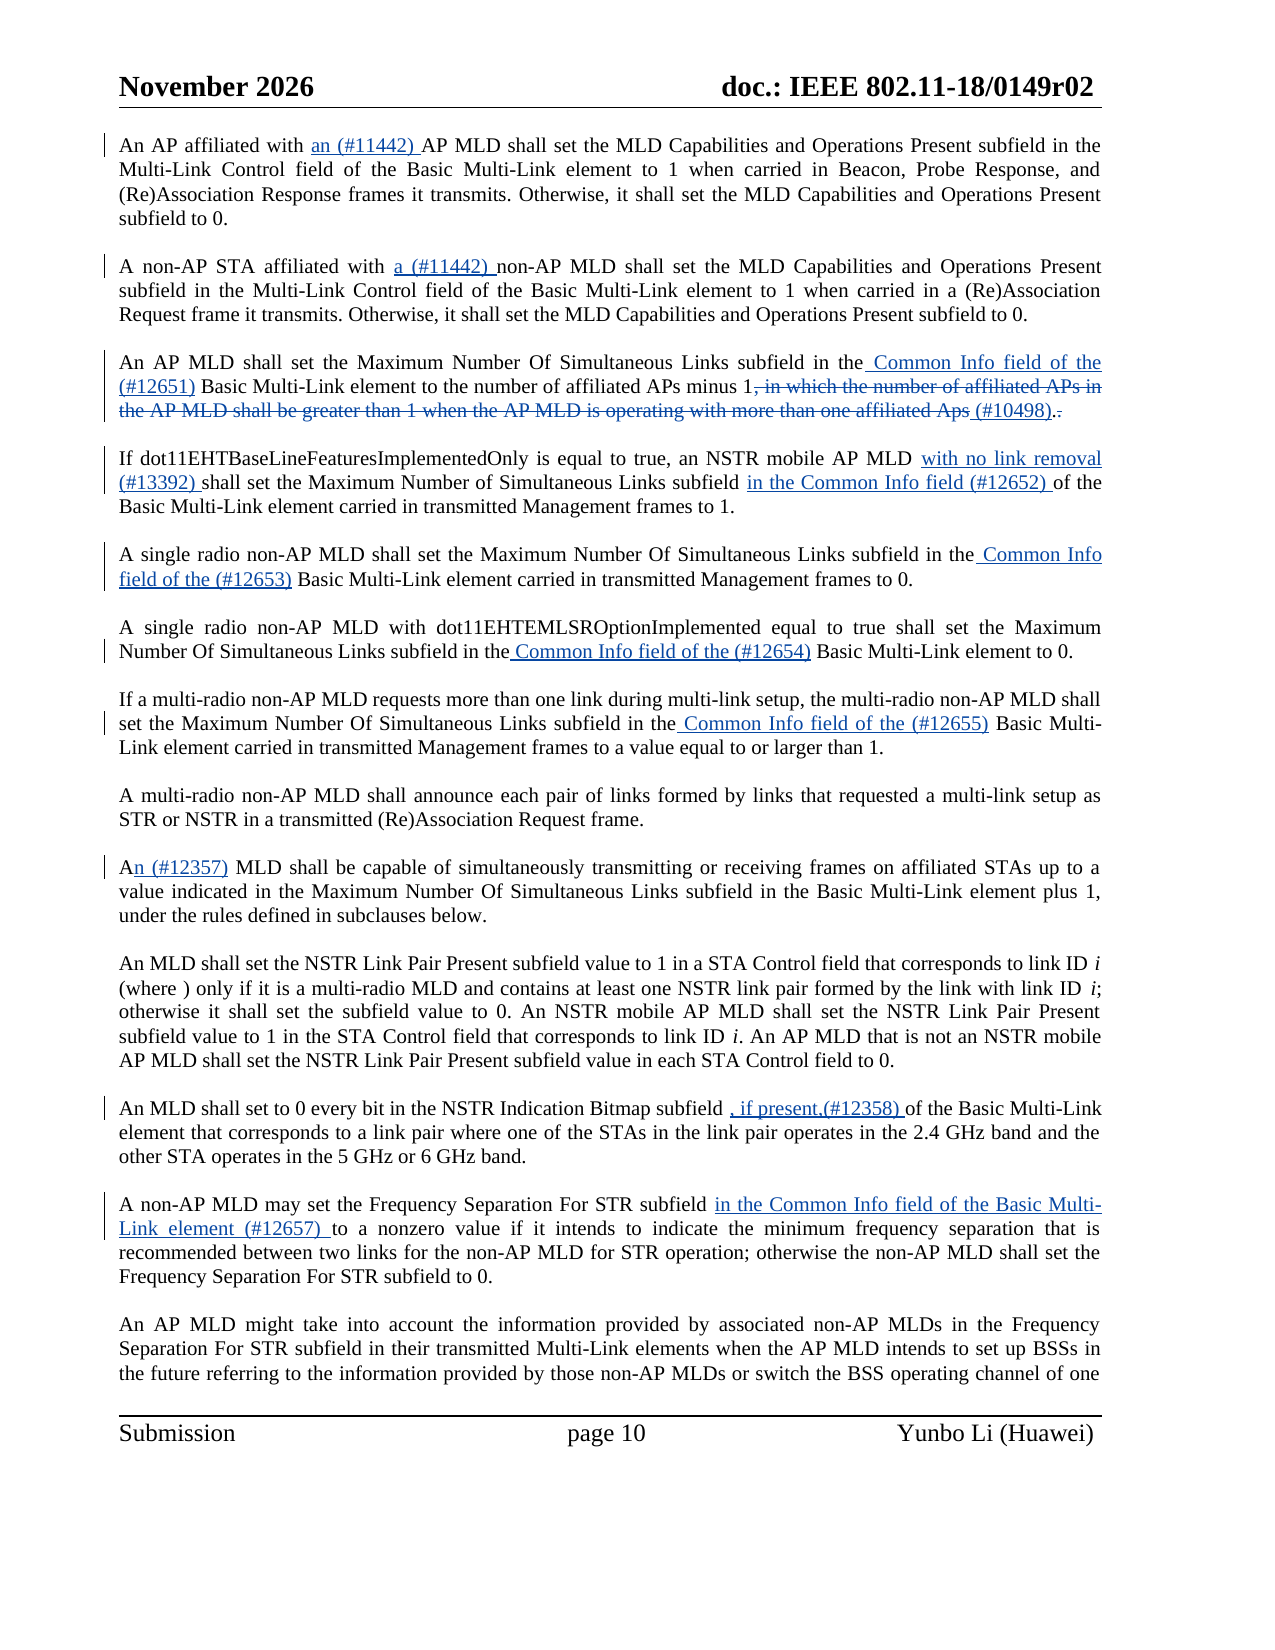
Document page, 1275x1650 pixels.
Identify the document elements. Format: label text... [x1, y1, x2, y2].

text A non-AP MLD may set the Frequency Separation For STR subfield to a nonzero value if it intends to indicate the minimum frequency separation that is recommended between two links for the non-AP MLD for STR operation; otherwise the non-AP MLD shall set the Frequency Separation For STR subfield to 0. [119, 1192, 1102, 1288]
text A single radio non-AP MLD with dot11EHTEMLSROptionImplemented equal to true shall set the Maximum Number Of Simultaneous Links subfield in the Basic Multi-Link element to 0. [119, 614, 1102, 663]
text A non-AP STA affiliated with non-AP MLD shall set the MLD Capabilities and Operations Present subfield in the Multi-Link Control field of the Basic Multi-Link element to 1 when carried in a (Re)Association Request frame it transmits. Otherwise, it shall set the MLD Capabilities and Operations Present subfield to 0. [119, 254, 1102, 326]
text An AP MLD shall set the Maximum Number Of Simultaneous Links subfield in the Basic Multi-Link element to the number of affiliated APs minus 1. [119, 350, 1102, 422]
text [119, 1312, 1102, 1384]
text A single radio non-AP MLD shall set the Maximum Number Of Simultaneous Links subfield in the Basic Multi-Link element carried in transmitted Management frames to 0. [119, 542, 1102, 591]
text An AP affiliated with AP MLD shall set the MLD Capabilities and Operations Present subfield in the Multi-Link Control field of the Basic Multi-Link element to 1 when carried in Beacon, Probe Response, and (Re)Association Response frames it transmits. Otherwise, it shall set the MLD Capabilities and Operations Present subfield to 0. [119, 133, 1102, 229]
text If dot11EHTBaseLineFeaturesImplementedOnly is equal to true, an NSTR mobile AP MLD shall set the Maximum Number of Simultaneous Links subfield of the Basic Multi-Link element carried in transmitted Management frames to 1. [119, 446, 1102, 518]
text A MLD shall be capable of simultaneously transmitting or receiving frames on affiliated STAs up to a value indicated in the Maximum Number Of Simultaneous Links subfield in the Basic Multi-Link element plus 1, under the rules defined in subclauses below. [119, 855, 1102, 927]
text If a multi-radio non-AP MLD requests more than one link during multi-link setup, the multi-radio non-AP MLD shall set the Maximum Number Of Simultaneous Links subfield in the Basic Multi-Link element carried in transmitted Management frames to a value equal to or larger than 1. [119, 687, 1102, 759]
text An MLD shall set the NSTR Link Pair Present subfield value to 1 in a STA Control field that corresponds to link ID i (where ) only if it is a multi-radio MLD and contains at least one NSTR link pair formed by the link with link ID i; otherwise it shall set the subfield value to 0. An NSTR mobile AP MLD shall set the NSTR Link Pair Present subfield value to 1 in the STA Control field that corresponds to link ID i. An AP MLD that is not an NSTR mobile AP MLD shall set the NSTR Link Pair Present subfield value in each STA Control field to 0. [119, 951, 1102, 1072]
text An MLD shall set to 0 every bit in the NSTR Indication Bitmap subfield of the Basic Multi-Link element that corresponds to a link pair where one of the STAs in the link pair operates in the 2.4 GHz band and the other STA operates in the 5 GHz or 6 GHz band. [119, 1096, 1102, 1168]
text A multi-radio non-AP MLD shall announce each pair of links formed by links that requested a multi-link setup as STR or NSTR in a transmitted (Re)Association Request frame. [119, 783, 1102, 831]
